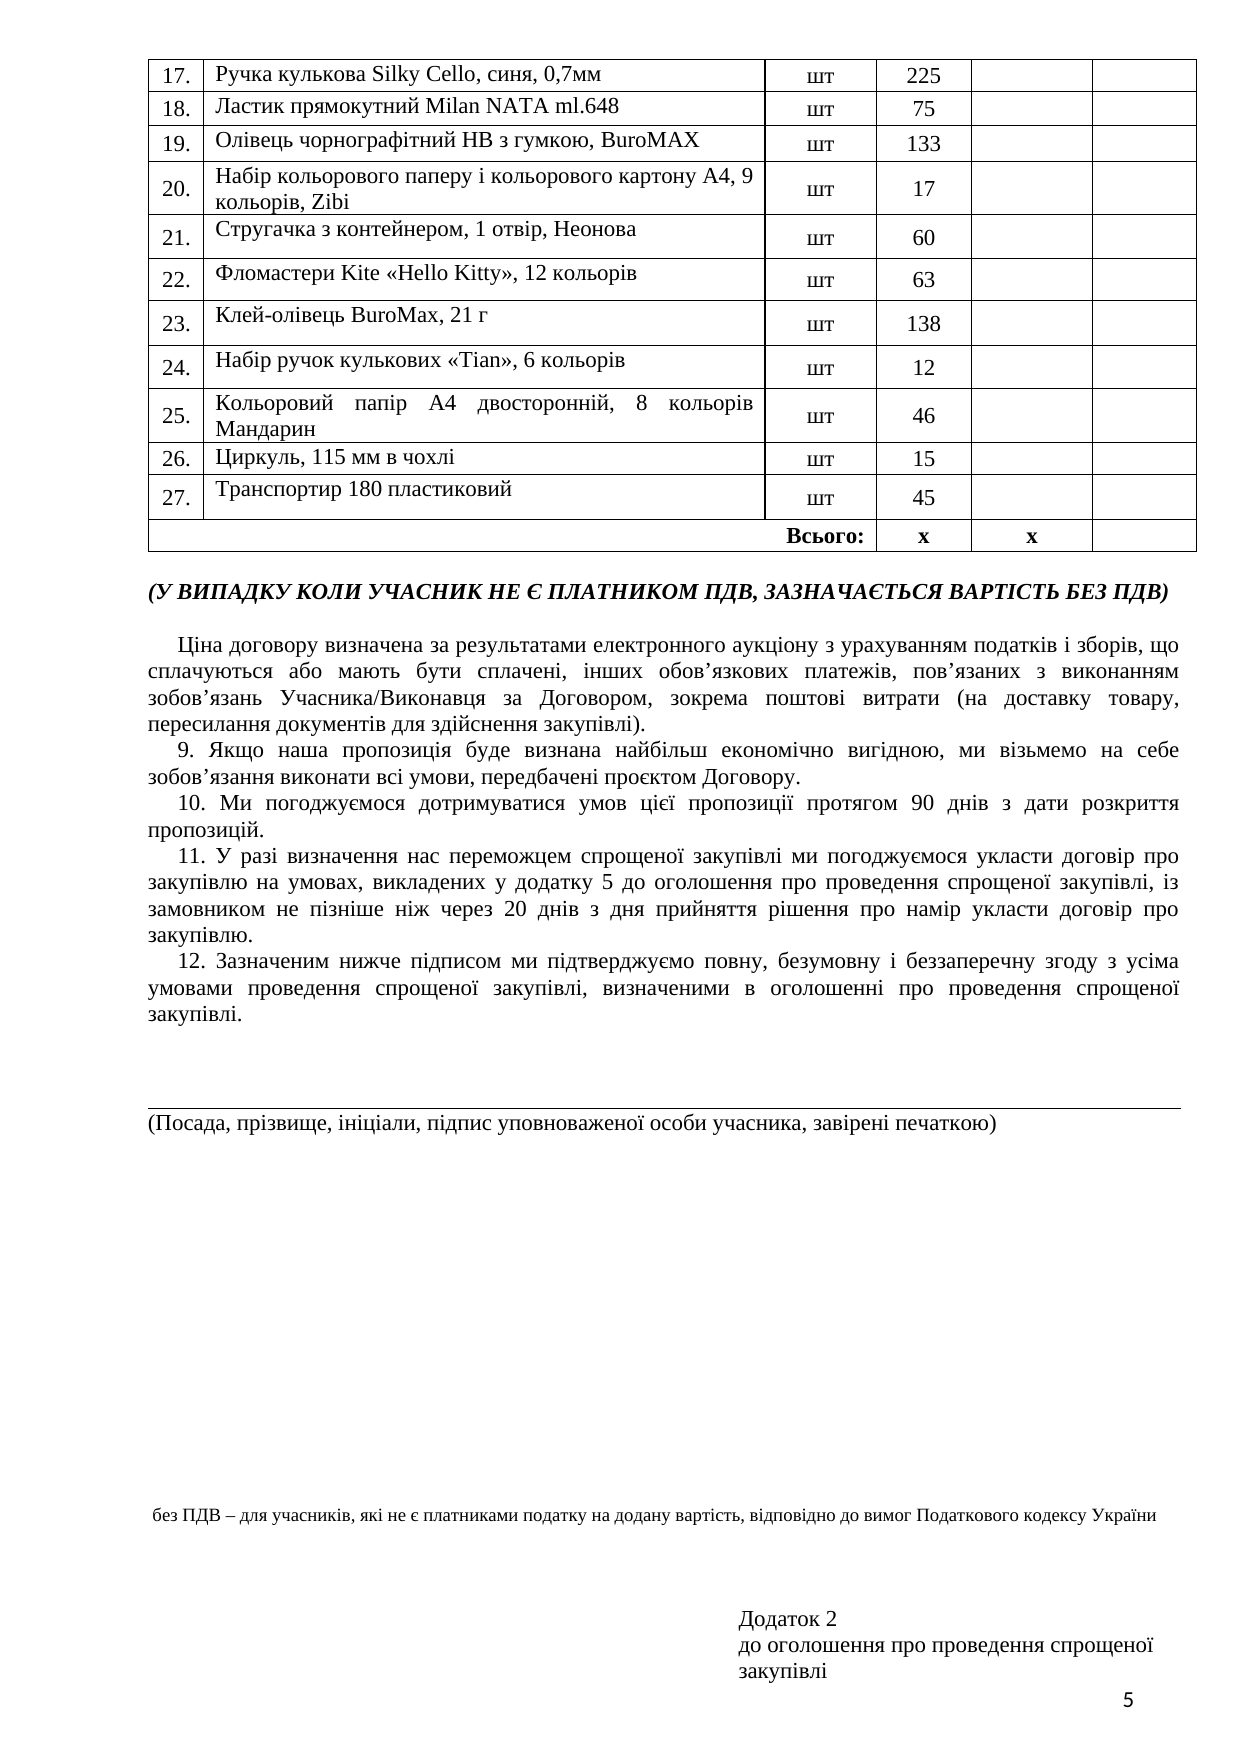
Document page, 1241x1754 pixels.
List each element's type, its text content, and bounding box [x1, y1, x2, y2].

table_cell шт [766, 475, 876, 519]
table_cell [972, 92, 1092, 125]
table_cell Ластик прямокутний Milan NATA ml.648 [204, 92, 764, 125]
text 12. Зазначеним нижче підписом ми підтверджуємо повну, безумовну і беззаперечну згоду з усіма умовами проведення спрощеної закупівлі, визначеними в оголошенні про проведення спрощеної закупівлі. [148, 947, 1181, 1026]
table_cell 17. [149, 60, 203, 91]
table_cell 18. [149, 92, 203, 125]
text 9. Якщо наша пропозиція буде визнана найбільш економічно вигідною, ми візьмемо на себе зобов’язання виконати всі умови, передбачені проєктом Договору. [148, 737, 1181, 789]
text до оголошення про проведення спрощеної закупівлі [738, 1631, 1181, 1684]
table_cell 26. [149, 443, 203, 474]
table_cell 45 [877, 475, 971, 519]
table_cell Ручка кулькова Silky Cello, синя, 0,7мм [204, 60, 764, 91]
table_cell [972, 126, 1092, 161]
table_cell 63 [877, 259, 971, 300]
table_cell Клей-олівець BuroMax, 21 г [204, 301, 764, 345]
table_cell 25. [149, 389, 203, 442]
table_cell Стругачка з контейнером, 1 отвір, Неонова [204, 215, 764, 258]
table_cell шт [766, 60, 876, 91]
table_cell 12 [877, 346, 971, 388]
table_cell 60 [877, 215, 971, 258]
table_cell х [972, 520, 1092, 551]
table_cell шт [766, 92, 876, 125]
table_cell [1093, 259, 1196, 300]
text (У ВИПАДКУ КОЛИ УЧАСНИК НЕ Є ПЛАТНИКОМ ПДВ, ЗАЗНАЧАЄТЬСЯ ВАРТІСТЬ БЕЗ ПДВ) [148, 578, 1181, 605]
table_cell Транспортир 180 пластиковий [204, 475, 764, 519]
table_cell [1093, 215, 1196, 258]
text 10. Ми погоджуємося дотримуватися умов цієї пропозиції протягом 90 днів з дати розкриття пропозицій. [148, 789, 1181, 842]
text (Посада, прізвище, ініціали, підпис уповноваженої особи учасника, завірені печаткою) [148, 1109, 1181, 1135]
table_cell [1093, 443, 1196, 474]
table_cell 27. [149, 475, 203, 519]
table_cell Набір кольорового паперу і кольорового картону А4, 9 кольорів, Zibi [204, 162, 764, 214]
table_cell Циркуль, 115 мм в чохлі [204, 443, 764, 474]
table_cell [972, 301, 1092, 345]
table_cell шт [766, 346, 876, 388]
table_cell [972, 475, 1092, 519]
table_cell [1093, 60, 1196, 91]
table_cell [1093, 389, 1196, 442]
table_cell шт [766, 126, 876, 161]
table_cell шт [766, 301, 876, 345]
text Додаток 2 [738, 1604, 1181, 1631]
table_cell [1093, 301, 1196, 345]
table_cell 21. [149, 215, 203, 258]
table_cell Набір ручок кулькових «Tian», 6 кольорів [204, 346, 764, 388]
table_cell [1093, 126, 1196, 161]
table_cell Фломастери Kite «Hello Kittу», 12 кольорів [204, 259, 764, 300]
table_cell [972, 259, 1092, 300]
table_cell [1093, 92, 1196, 125]
table_cell шт [766, 389, 876, 442]
table_cell шт [766, 443, 876, 474]
table_cell [1093, 475, 1196, 519]
table_cell [972, 443, 1092, 474]
table_cell 19. [149, 126, 203, 161]
table_cell [972, 389, 1092, 442]
table_cell [972, 346, 1092, 388]
table_cell 133 [877, 126, 971, 161]
table_cell Кольоровий папір А4 двосторонній, 8 кольорів Мандарин [204, 389, 764, 442]
table_cell [972, 60, 1092, 91]
table_cell Всього: [149, 520, 876, 551]
table_cell шт [766, 259, 876, 300]
table_cell х [877, 520, 971, 551]
table_cell шт [766, 215, 876, 258]
table_cell 20. [149, 162, 203, 214]
table_cell 75 [877, 92, 971, 125]
table_cell 46 [877, 389, 971, 442]
table_cell [1093, 346, 1196, 388]
text Ціна договору визначена за результатами електронного аукціону з урахуванням податків і зборів, що сплачуються або мають бути сплачені, інших обов’язкових платежів, пов’язаних з виконанням зобов’язань Учасника/Виконавця за Договором, зокрема поштові витрати (на доставку товару, пересилання документів для здійснення закупівлі). [148, 631, 1181, 737]
text 11. У разі визначення нас переможцем спрощеної закупівлі ми погоджуємося укласти договір про закупівлю на умовах, викладених у додатку 5 до оголошення про проведення спрощеної закупівлі, із замовником не пізніше ніж через 20 днів з дня прийняття рішення про намір укласти договір про закупівлю. [148, 842, 1181, 947]
table_cell [1093, 520, 1196, 551]
table_cell 138 [877, 301, 971, 345]
table_cell 17 [877, 162, 971, 214]
text без ПДВ – для учасників, які не є платниками податку на додану вартість, відповідно до вимог Податкового кодексу України [148, 1504, 1181, 1526]
table_cell 15 [877, 443, 971, 474]
table_cell 23. [149, 301, 203, 345]
table_cell 225 [877, 60, 971, 91]
table_cell 24. [149, 346, 203, 388]
table_cell шт [766, 162, 876, 214]
table_cell [972, 215, 1092, 258]
table_cell [972, 162, 1092, 214]
table_cell 22. [149, 259, 203, 300]
table_cell Олівець чорнографітний НВ з гумкою, BuroMAX [204, 126, 764, 161]
table_cell [1093, 162, 1196, 214]
